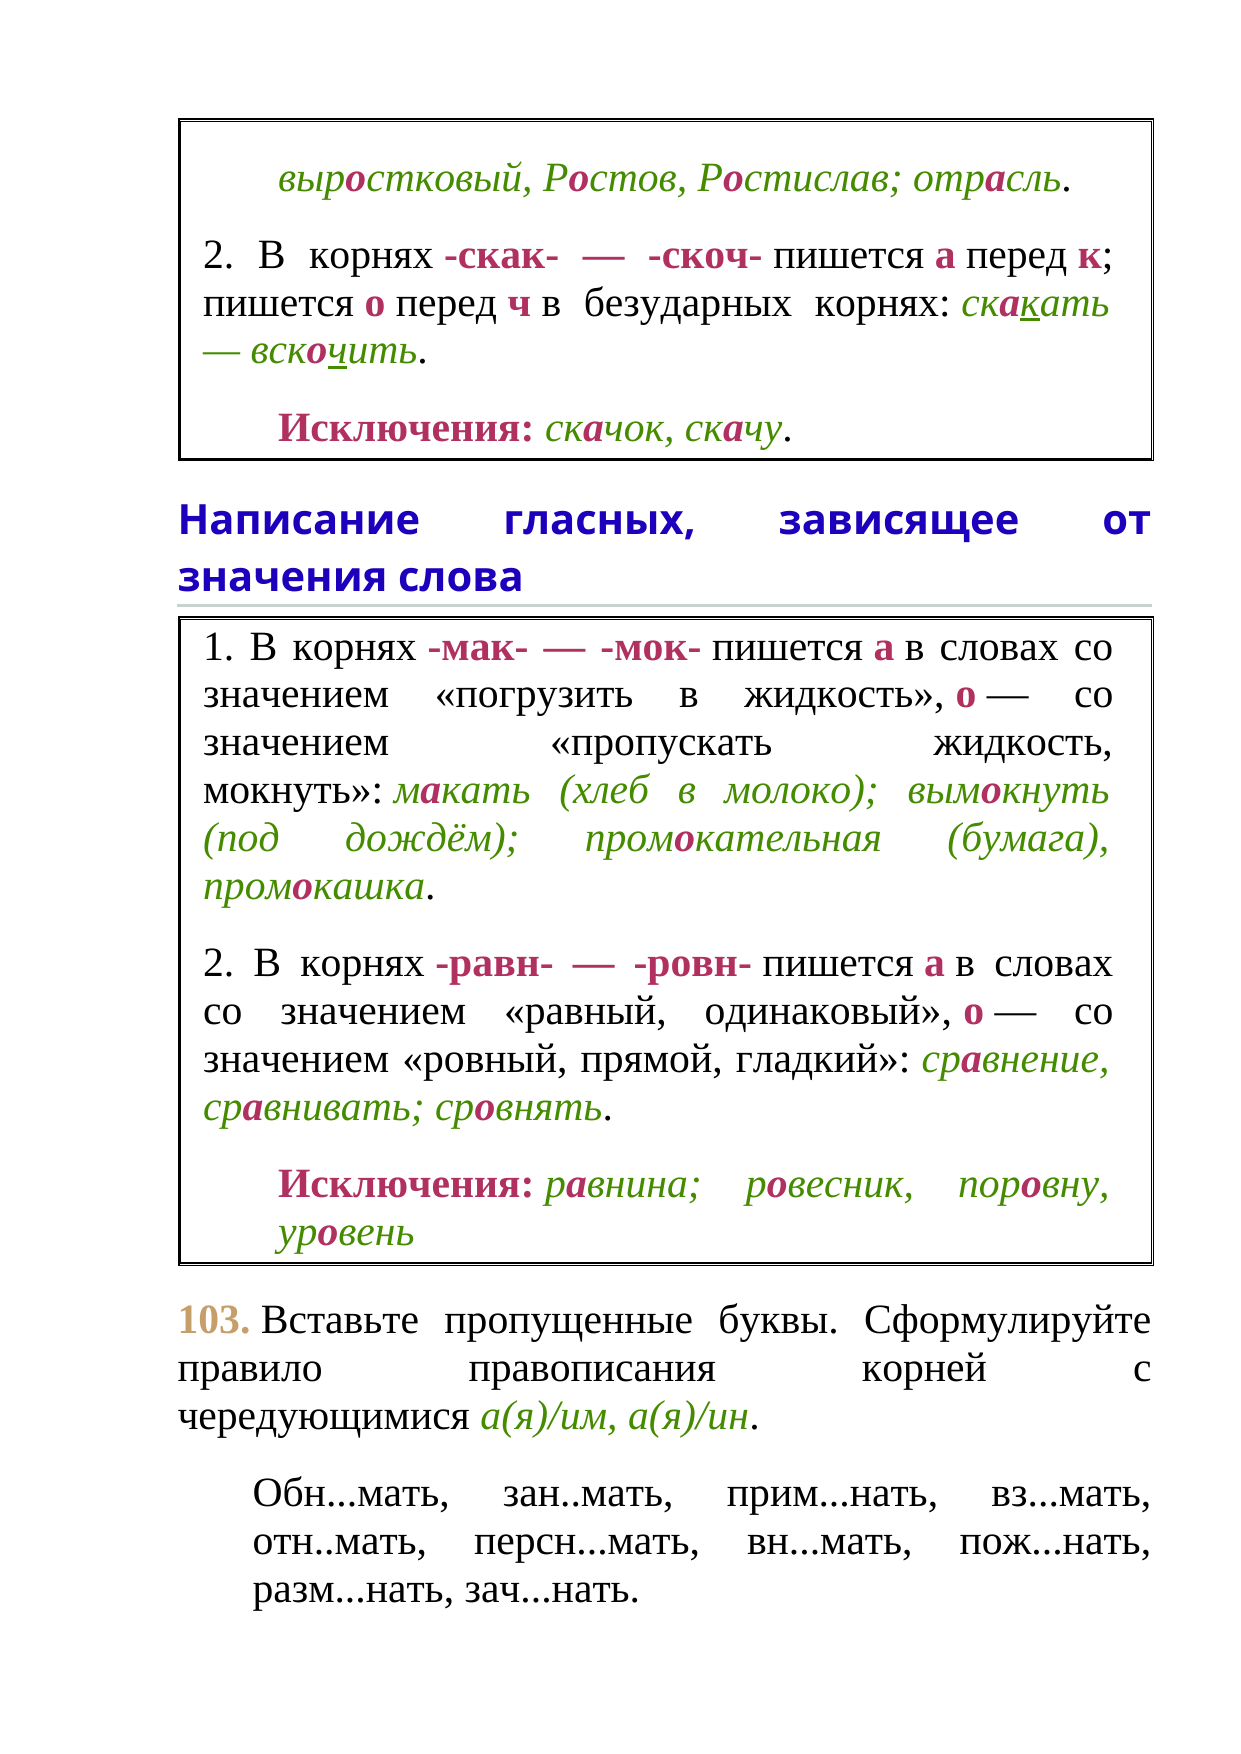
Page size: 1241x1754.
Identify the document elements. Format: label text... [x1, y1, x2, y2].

table_header 1. В корнях -мак- — -мок- пишется а в словах со значением «погрузить в жидкость», о — со значением «пропускать жидкость, мокнуть»: макать (хлеб в молоко); вымокнуть (под дождём); промокательная (бумага), промокашка. 2. В корнях -равн- — -ровн- пишется а в словах со значением «равный, одинаковый», о — со значением «ровный, прямой, гладкий»: сравнение, сравнивать; сровнять. Исключения: равнина; ровесник, поровну, уровень [181, 620, 1151, 1262]
text 103. Вставьте пропущенные буквы. Сформулируйте правило правописания корней с чередующимися а(я)/им, а(я)/ин. [177, 1294, 1152, 1438]
text Обн...мать, зан..мать, прим...нать, вз...мать, отн..мать, персн...мать, вн...мать, пож...нать, разм...нать, зач...нать. [252, 1467, 1152, 1611]
text Написание гласных, зависящее от значения слова [177, 490, 1152, 604]
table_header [181, 122, 1151, 458]
